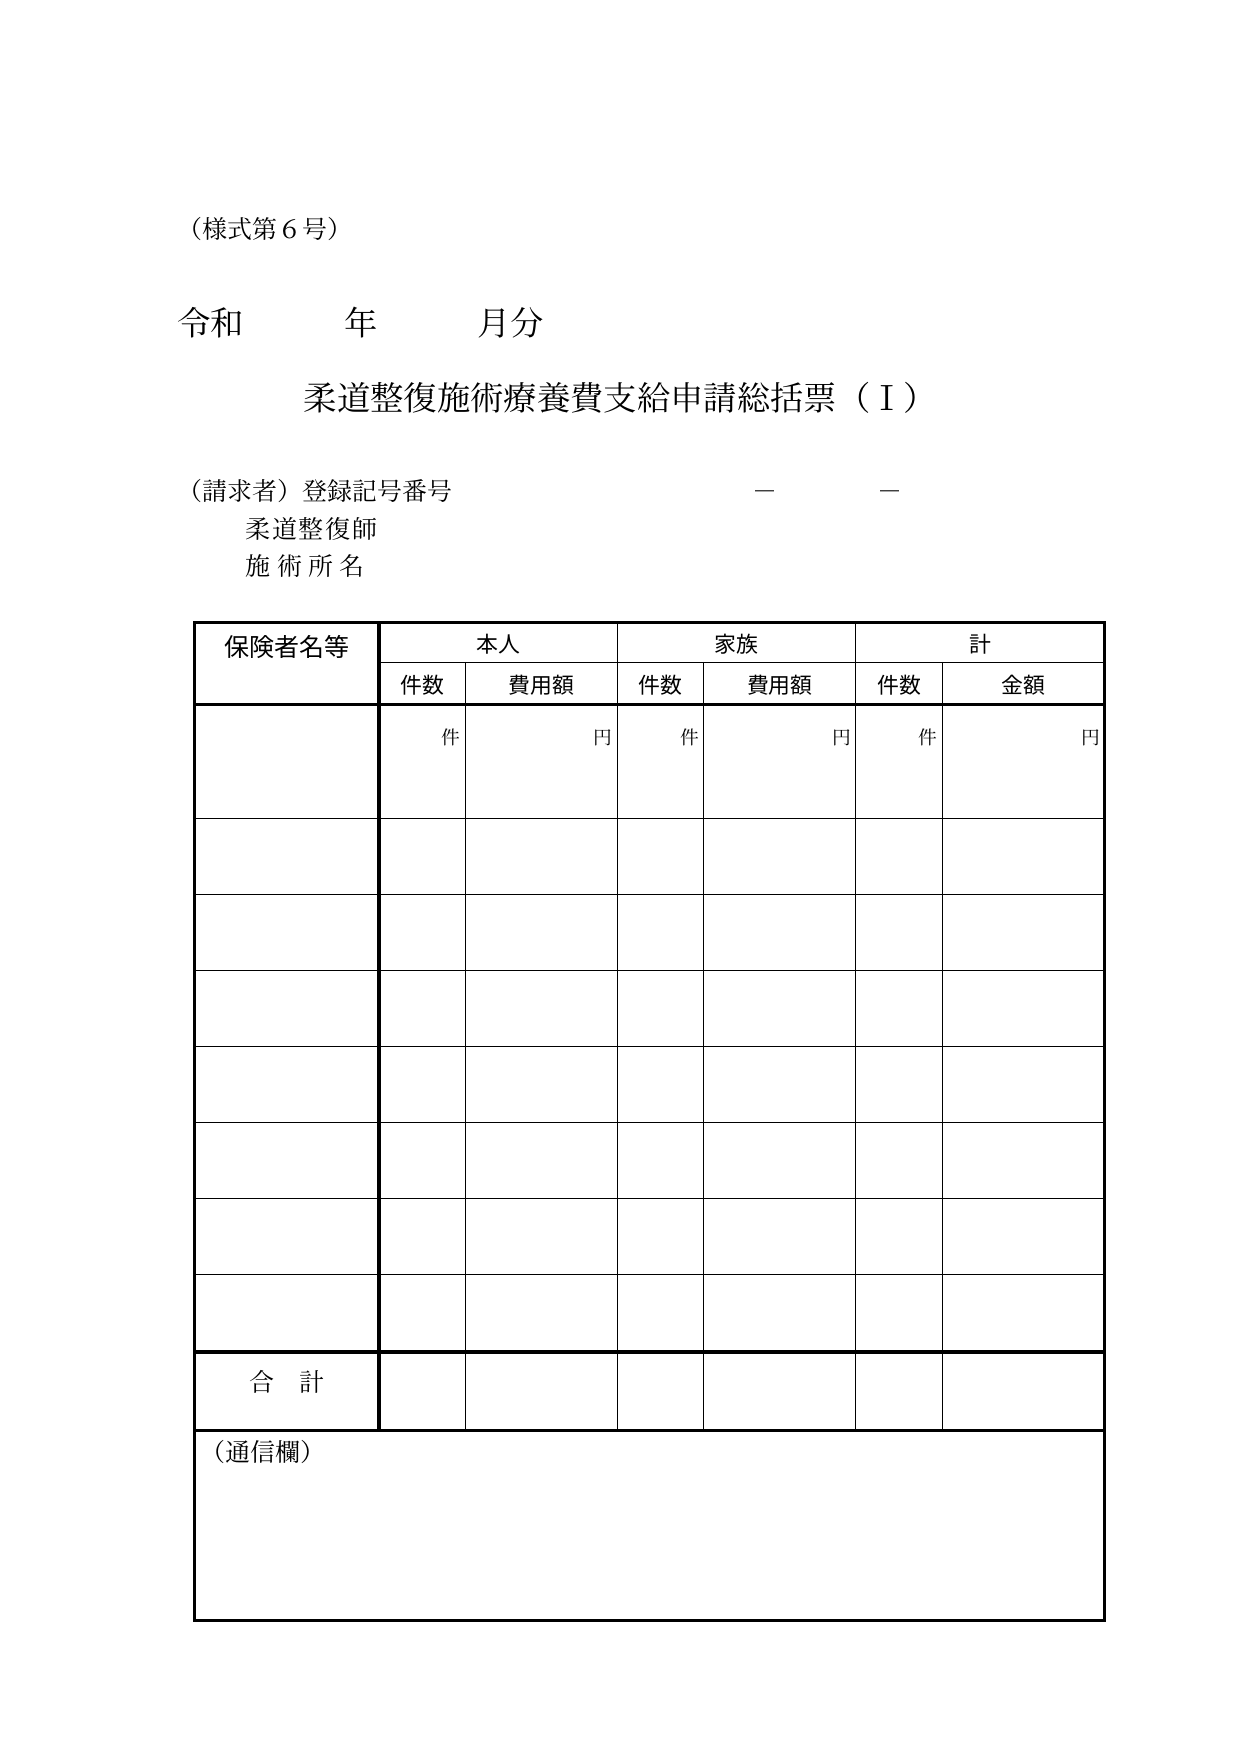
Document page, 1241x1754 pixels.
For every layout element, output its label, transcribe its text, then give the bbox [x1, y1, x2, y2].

table_cell [856, 1275, 942, 1350]
table_cell [466, 1275, 617, 1350]
table_cell [618, 1199, 703, 1274]
table_cell [381, 1275, 465, 1350]
table_cell [466, 1047, 617, 1122]
table_cell [704, 1275, 855, 1350]
table_cell [466, 819, 617, 894]
table_cell 費用額 [466, 663, 617, 702]
table_cell [618, 1354, 703, 1428]
table_cell 合 計 [196, 1354, 377, 1428]
table_cell [943, 1123, 1103, 1198]
table_cell [856, 1199, 942, 1274]
table_cell [704, 971, 855, 1046]
table_cell [704, 1199, 855, 1274]
table_cell [856, 895, 942, 970]
text （様式第６号） [177, 209, 1063, 246]
table_cell 件 [381, 706, 465, 818]
table_cell [196, 971, 377, 1046]
table_cell [943, 1047, 1103, 1122]
table_header 本人 [381, 624, 617, 662]
table_cell [618, 895, 703, 970]
table_cell [856, 1047, 942, 1122]
table_cell （通信欄） [196, 1432, 1103, 1619]
table_cell 件数 [381, 663, 465, 702]
table_header 保険者名等 [196, 624, 377, 702]
table_cell [196, 706, 377, 818]
table_cell [618, 1275, 703, 1350]
table_cell [618, 819, 703, 894]
table_cell 円 [943, 706, 1103, 818]
table_cell [704, 1047, 855, 1122]
table_cell [856, 819, 942, 894]
table_cell [196, 1123, 377, 1198]
table_cell [704, 1123, 855, 1198]
table_cell [381, 895, 465, 970]
table_header 家族 [618, 624, 855, 662]
table_cell [943, 819, 1103, 894]
table_cell [196, 895, 377, 970]
table_cell [381, 1123, 465, 1198]
table_cell [196, 1199, 377, 1274]
table_cell [704, 1354, 855, 1428]
table_cell 件 [618, 706, 703, 818]
text （請求者）登録記号番号 － － [177, 471, 1063, 509]
table_cell [381, 971, 465, 1046]
table_cell [856, 1354, 942, 1428]
table_cell [466, 1354, 617, 1428]
table_cell [466, 1199, 617, 1274]
table_cell [943, 971, 1103, 1046]
table_cell [856, 971, 942, 1046]
text 柔道整復施術療養費支給申請総括票（Ⅰ） [177, 359, 1063, 434]
table_cell [856, 1123, 942, 1198]
table_cell 件数 [856, 663, 942, 702]
table_header 計 [856, 624, 1103, 662]
table_cell [618, 1123, 703, 1198]
table_cell [381, 1354, 465, 1428]
table_cell 円 [704, 706, 855, 818]
table_cell [618, 1047, 703, 1122]
table_cell [618, 971, 703, 1046]
table_cell 件 [856, 706, 942, 818]
table_cell 費用額 [704, 663, 855, 702]
text 令和 年 月分 [177, 284, 1063, 359]
table_cell 件数 [618, 663, 703, 702]
table_cell [381, 1199, 465, 1274]
table_cell [466, 971, 617, 1046]
table_cell [466, 895, 617, 970]
table_cell [943, 895, 1103, 970]
table_cell [943, 1275, 1103, 1350]
text 柔道整復師 [177, 509, 1063, 546]
table_cell [196, 1047, 377, 1122]
table_cell [943, 1354, 1103, 1428]
table_cell [381, 1047, 465, 1122]
table_cell [943, 1199, 1103, 1274]
table_cell [196, 1275, 377, 1350]
table_cell 円 [466, 706, 617, 818]
table_cell [381, 819, 465, 894]
table_cell 金額 [943, 663, 1103, 702]
table_cell [704, 819, 855, 894]
table_cell [704, 895, 855, 970]
text 施術所名 [177, 546, 1063, 584]
table_cell [466, 1123, 617, 1198]
table_cell [196, 819, 377, 894]
